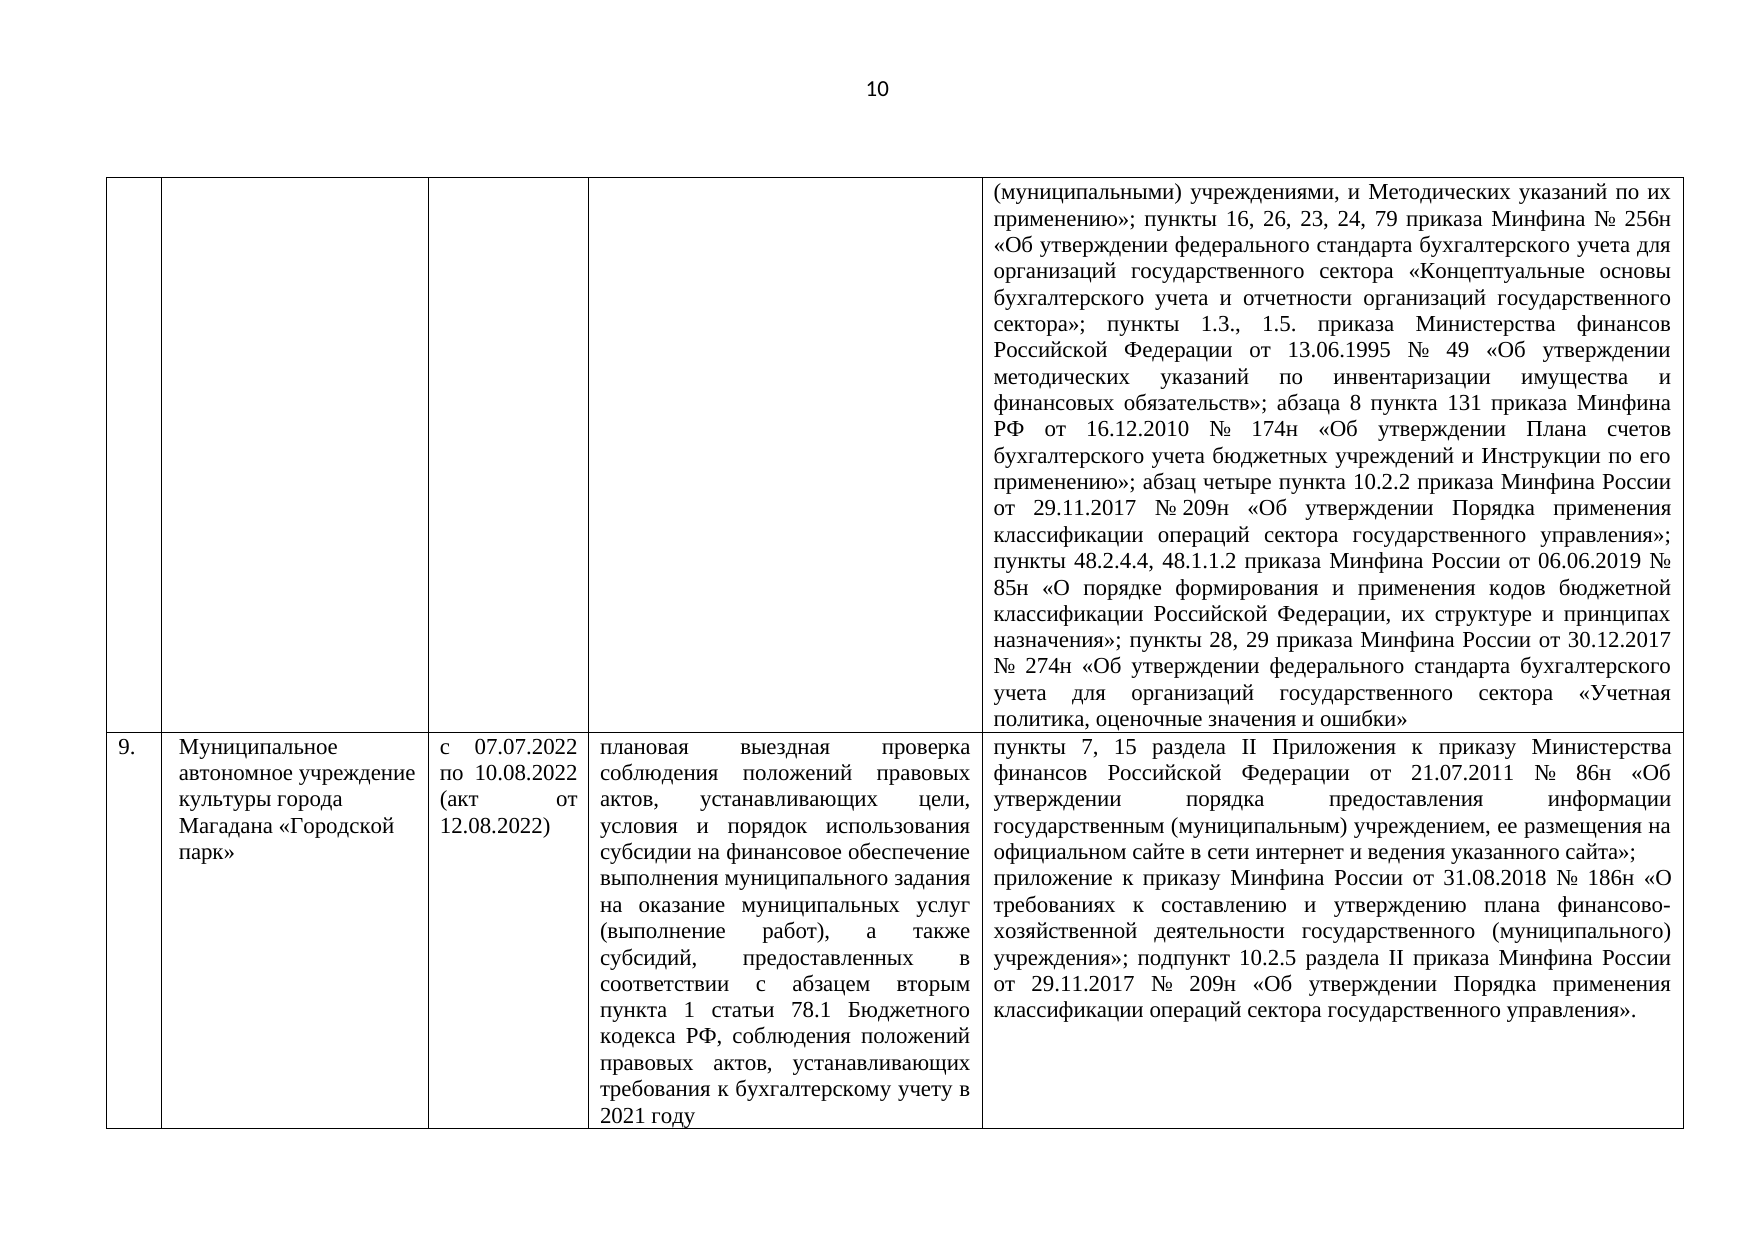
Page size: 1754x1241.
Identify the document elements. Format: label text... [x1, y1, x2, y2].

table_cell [983, 178, 1683, 732]
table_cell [162, 178, 428, 732]
table_cell с 07.07.2022 по 10.08.2022 (акт от 12.08.2022) [429, 733, 588, 1128]
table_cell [589, 733, 982, 1128]
table_cell пункты 7, 15 раздела II Приложения к приказу Министерства финансов Российской Федерации от 21.07.2011 № 86н «Об утверждении порядка предоставления информации государственным (муниципальным) учреждением, ее размещения на официальном сайте в сети интернет и ведения указанного сайта»; приложение к приказу Минфина России от 31.08.2018 № 186н «О требованиях к составлению и утверждению плана финансово-хозяйственной деятельности государственного (муниципального) учреждения»; подпункт 10.2.5 раздела II приказа Минфина России от 29.11.2017 № 209н «Об утверждении Порядка применения классификации операций сектора государственного управления». [983, 733, 1683, 1128]
table_cell Муниципальное автономное учреждение культуры города Магадана «Городской парк» [162, 733, 428, 1128]
table_cell [107, 178, 161, 732]
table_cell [589, 178, 982, 732]
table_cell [429, 178, 588, 732]
table_cell 9. [107, 733, 161, 1128]
